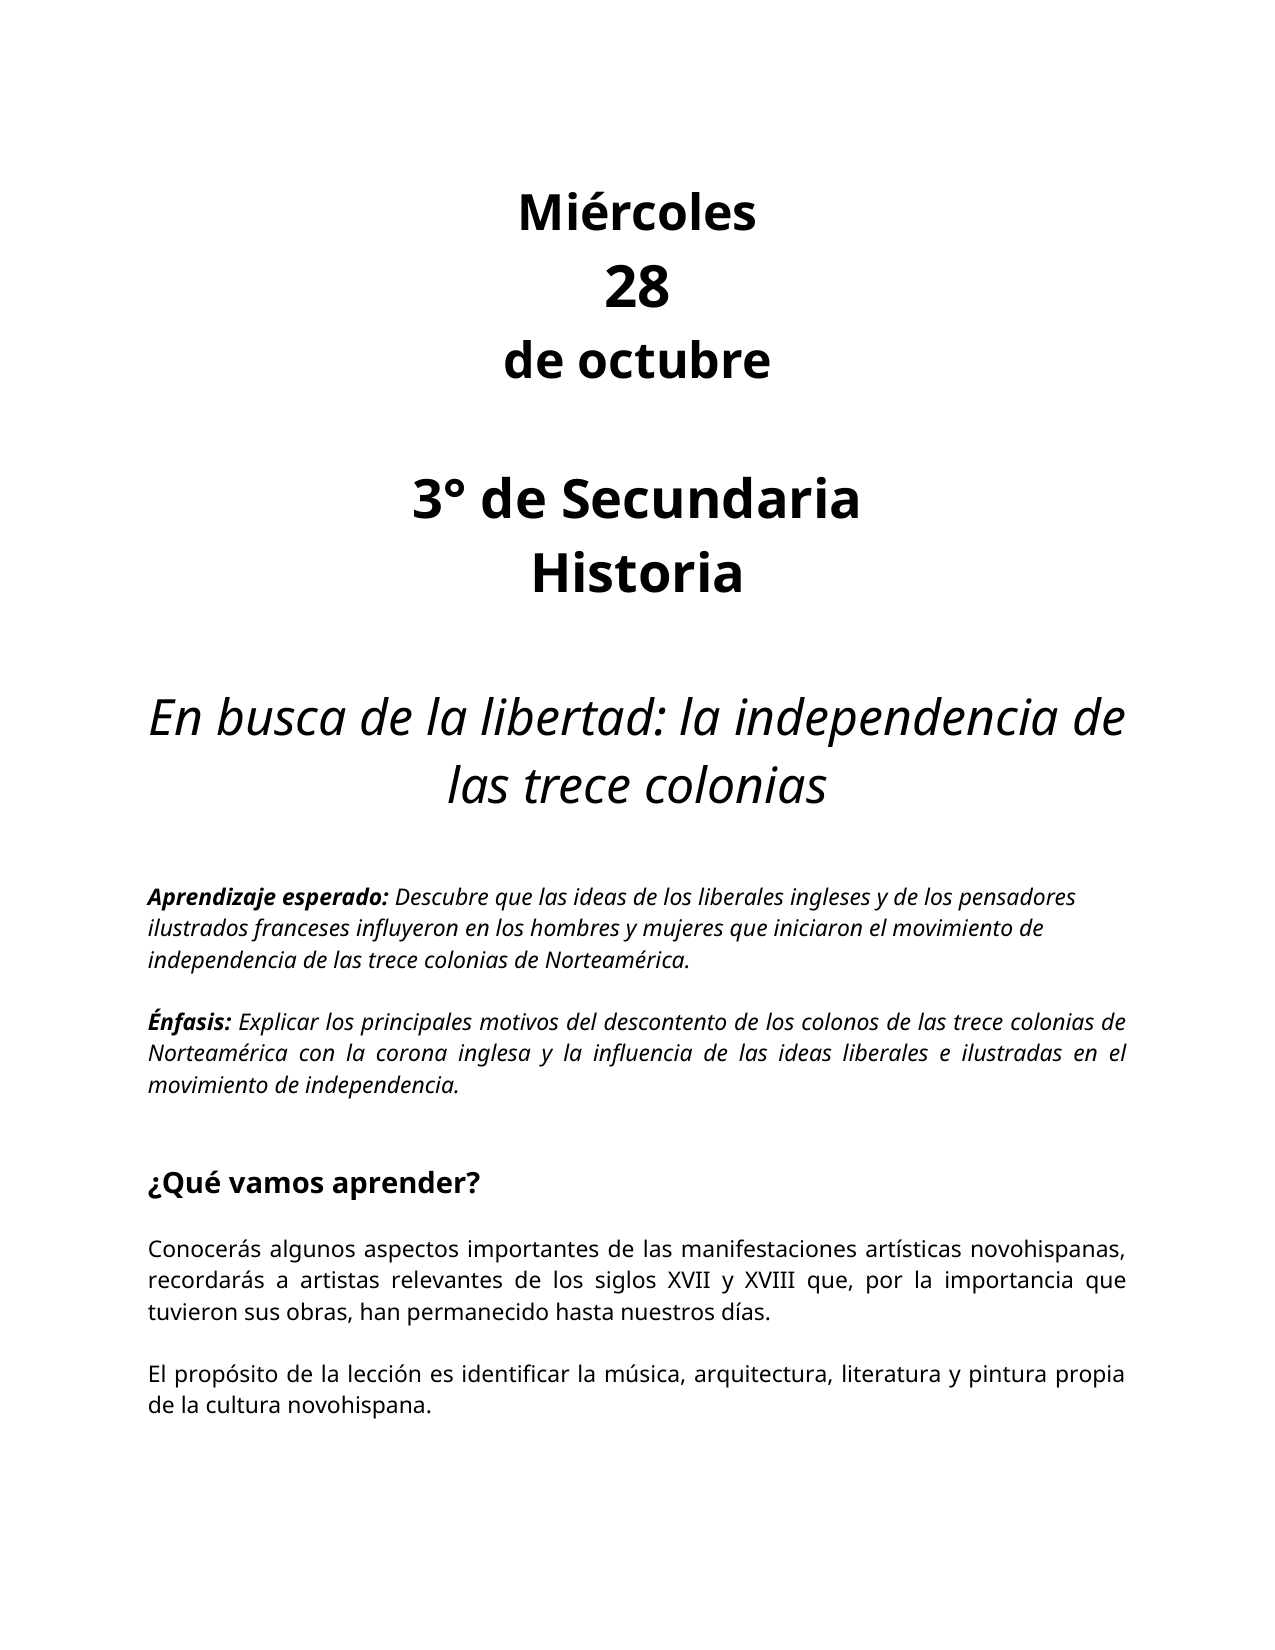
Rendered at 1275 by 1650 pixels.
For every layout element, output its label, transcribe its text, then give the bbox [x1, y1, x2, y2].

text de octubre [148, 325, 1127, 393]
text 28 [148, 245, 1127, 325]
text El propósito de la lección es identificar la música, arquitectura, literatura y pintura propia de la cultura novohispana. [148, 1358, 1127, 1421]
text 3° de Secundaria [148, 461, 1127, 535]
text ¿Qué vamos aprender? [148, 1162, 1127, 1202]
text Énfasis: Explicar los principales motivos del descontento de los colonos de las trece colonias de Norteamérica con la corona inglesa y la influencia de las ideas liberales e ilustradas en el movimiento de independencia. [148, 1006, 1127, 1100]
text Miércoles [148, 177, 1127, 245]
text Historia [148, 535, 1127, 608]
text Aprendizaje esperado: Descubre que las ideas de los liberales ingleses y de los pensadores ilustrados franceses influyeron en los hombres y mujeres que iniciaron el movimiento de independencia de las trece colonias de Norteamérica. [148, 881, 1127, 975]
text Conocerás algunos aspectos importantes de las manifestaciones artísticas novohispanas, recordarás a artistas relevantes de los siglos XVII y XVIII que, por la importancia que tuvieron sus obras, han permanecido hasta nuestros días. [148, 1233, 1127, 1327]
text En busca de la libertad: la independencia de las trece colonias [148, 682, 1127, 818]
